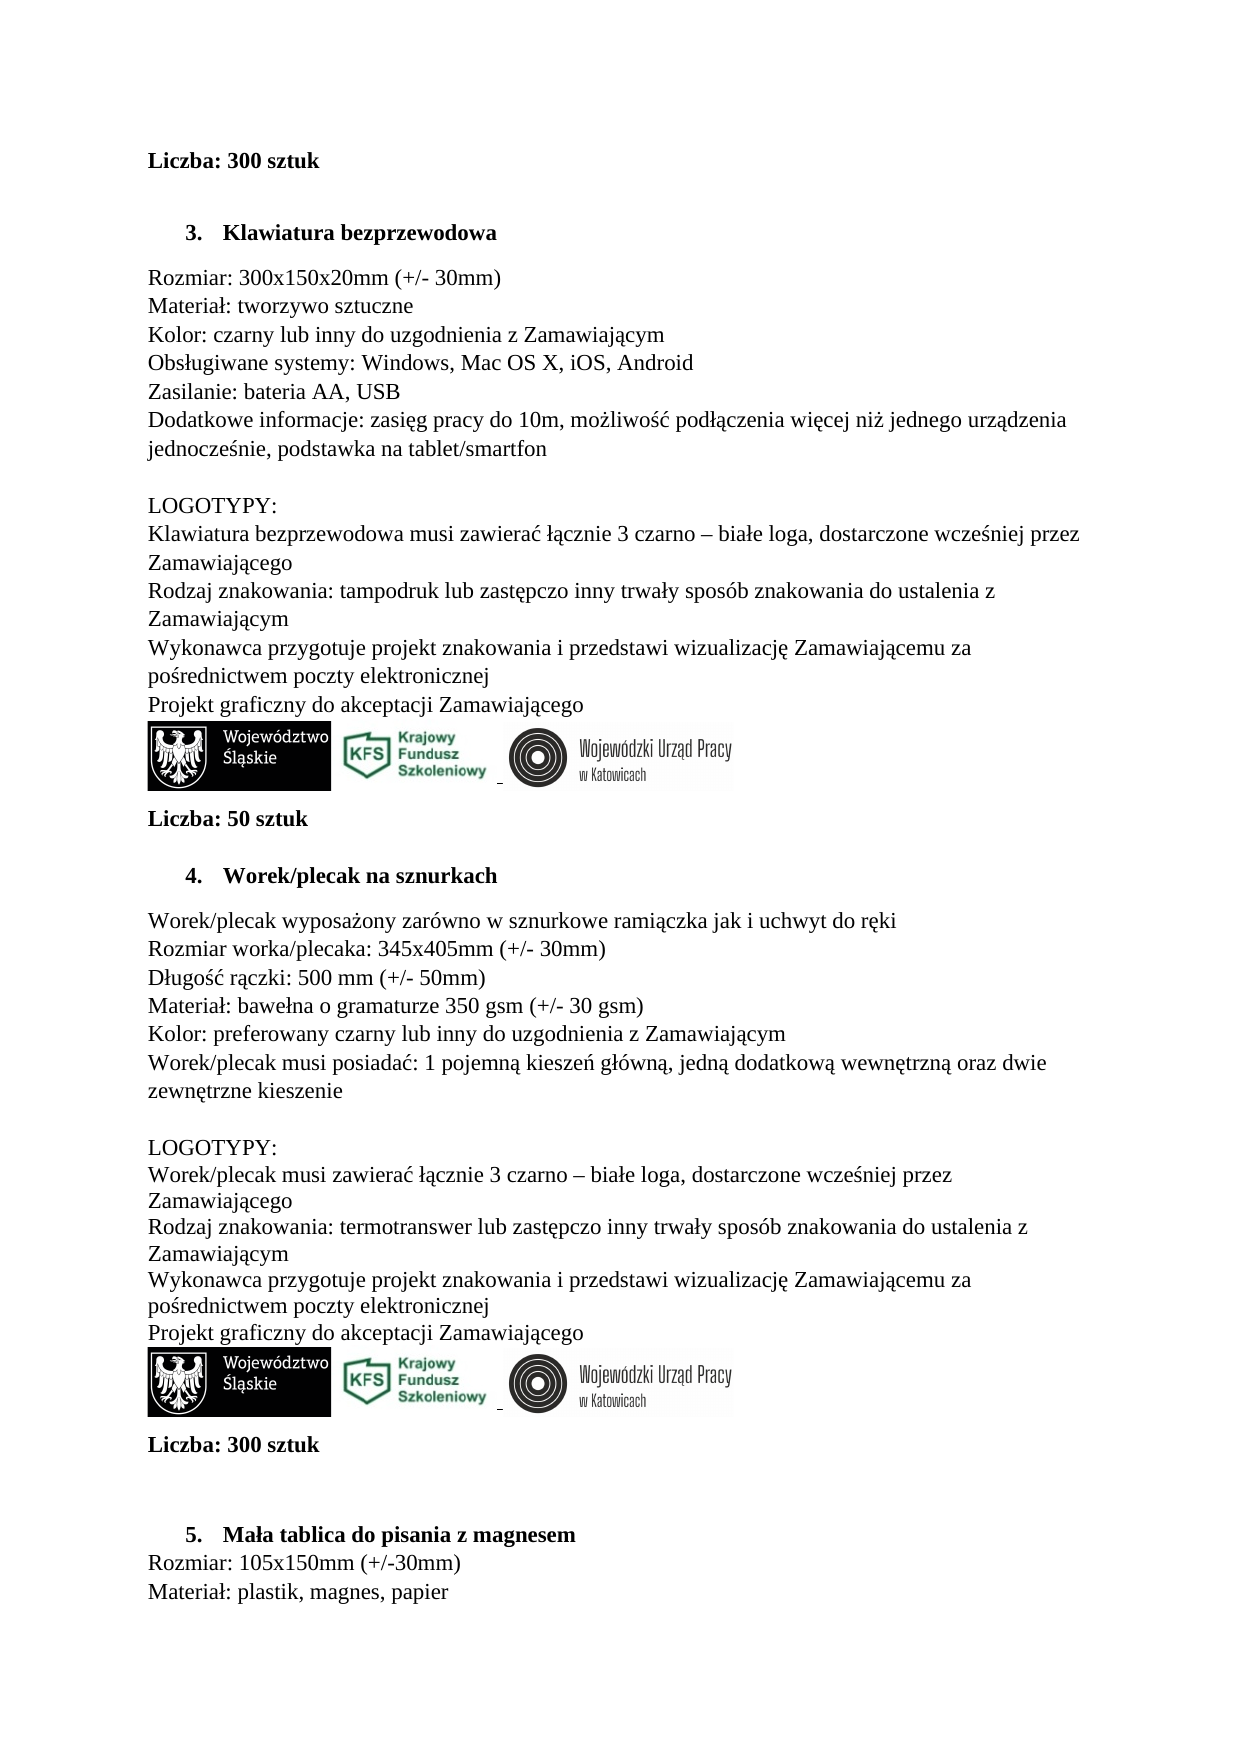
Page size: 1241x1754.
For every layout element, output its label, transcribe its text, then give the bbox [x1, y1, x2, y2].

text Długość rączki: 500 mm (+/- 50mm) [148, 964, 1093, 990]
text Zasilanie: bateria AA, USB [148, 378, 1093, 404]
text Dodatkowe informacje: zasięg pracy do 10m, możliwość podłączenia więcej niż jednego urządzenia jednocześnie, podstawka na tablet/smartfon [148, 406, 1093, 461]
picture [147, 719, 498, 791]
list Mała tablica do pisania z magnesem [185, 1521, 1093, 1547]
text LOGOTYPY: [148, 1134, 1093, 1161]
text Projekt graficzny do akceptacji Zamawiającego [148, 1319, 1093, 1345]
text LOGOTYPY: [148, 492, 1093, 518]
text Liczba: 300 sztuk [148, 1431, 1093, 1457]
text Materiał: tworzywo sztuczne [148, 293, 1093, 319]
text Klawiatura bezprzewodowa musi zawierać łącznie 3 czarno – białe loga, dostarczone wcześniej przez Zamawiającego [148, 520, 1093, 575]
text Liczba: 50 sztuk [148, 805, 1093, 831]
text Worek/plecak musi posiadać: 1 pojemną kieszeń główną, jedną dodatkową wewnętrzną oraz dwie zewnętrzne kieszenie [148, 1049, 1093, 1104]
text Rozmiar worka/plecaka: 345x405mm (+/- 30mm) [148, 935, 1093, 962]
text Worek/plecak wyposażony zarówno w sznurkowe ramiączka jak i uchwyt do ręki [148, 907, 1093, 933]
text Wykonawca przygotuje projekt znakowania i przedstawi wizualizację Zamawiającemu za pośrednictwem poczty elektronicznej [148, 634, 1093, 689]
text Obsługiwane systemy: Windows, Mac OS X, iOS, Android [148, 349, 1093, 376]
picture [147, 1345, 498, 1417]
text Materiał: bawełna o gramaturze 350 gsm (+/- 30 gsm) [148, 992, 1093, 1018]
text Projekt graficzny do akceptacji Zamawiającego [148, 691, 1093, 717]
text Wykonawca przygotuje projekt znakowania i przedstawi wizualizację Zamawiającemu za pośrednictwem poczty elektronicznej [148, 1266, 1093, 1319]
text Kolor: preferowany czarny lub inny do uzgodnienia z Zamawiającym [148, 1021, 1093, 1047]
text Worek/plecak musi zawierać łącznie 3 czarno – białe loga, dostarczone wcześniej przez Zamawiającego [148, 1161, 1093, 1213]
list Worek/plecak na sznurkach [185, 862, 1093, 888]
text Rozmiar: 105x150mm (+/-30mm) [148, 1549, 1093, 1576]
text Materiał: plastik, magnes, papier [148, 1578, 1093, 1604]
text Liczba: 300 sztuk [148, 148, 1093, 174]
text Rozmiar: 300x150x20mm (+/- 30mm) [148, 264, 1093, 291]
text Rodzaj znakowania: tampodruk lub zastępczo inny trwały sposób znakowania do ustalenia z Zamawiającym [148, 577, 1093, 632]
list Klawiatura bezprzewodowa [185, 219, 1093, 245]
text Rodzaj znakowania: termotranswer lub zastępczo inny trwały sposób znakowania do ustalenia z Zamawiającym [148, 1213, 1093, 1266]
text Kolor: czarny lub inny do uzgodnienia z Zamawiającym [148, 321, 1093, 347]
